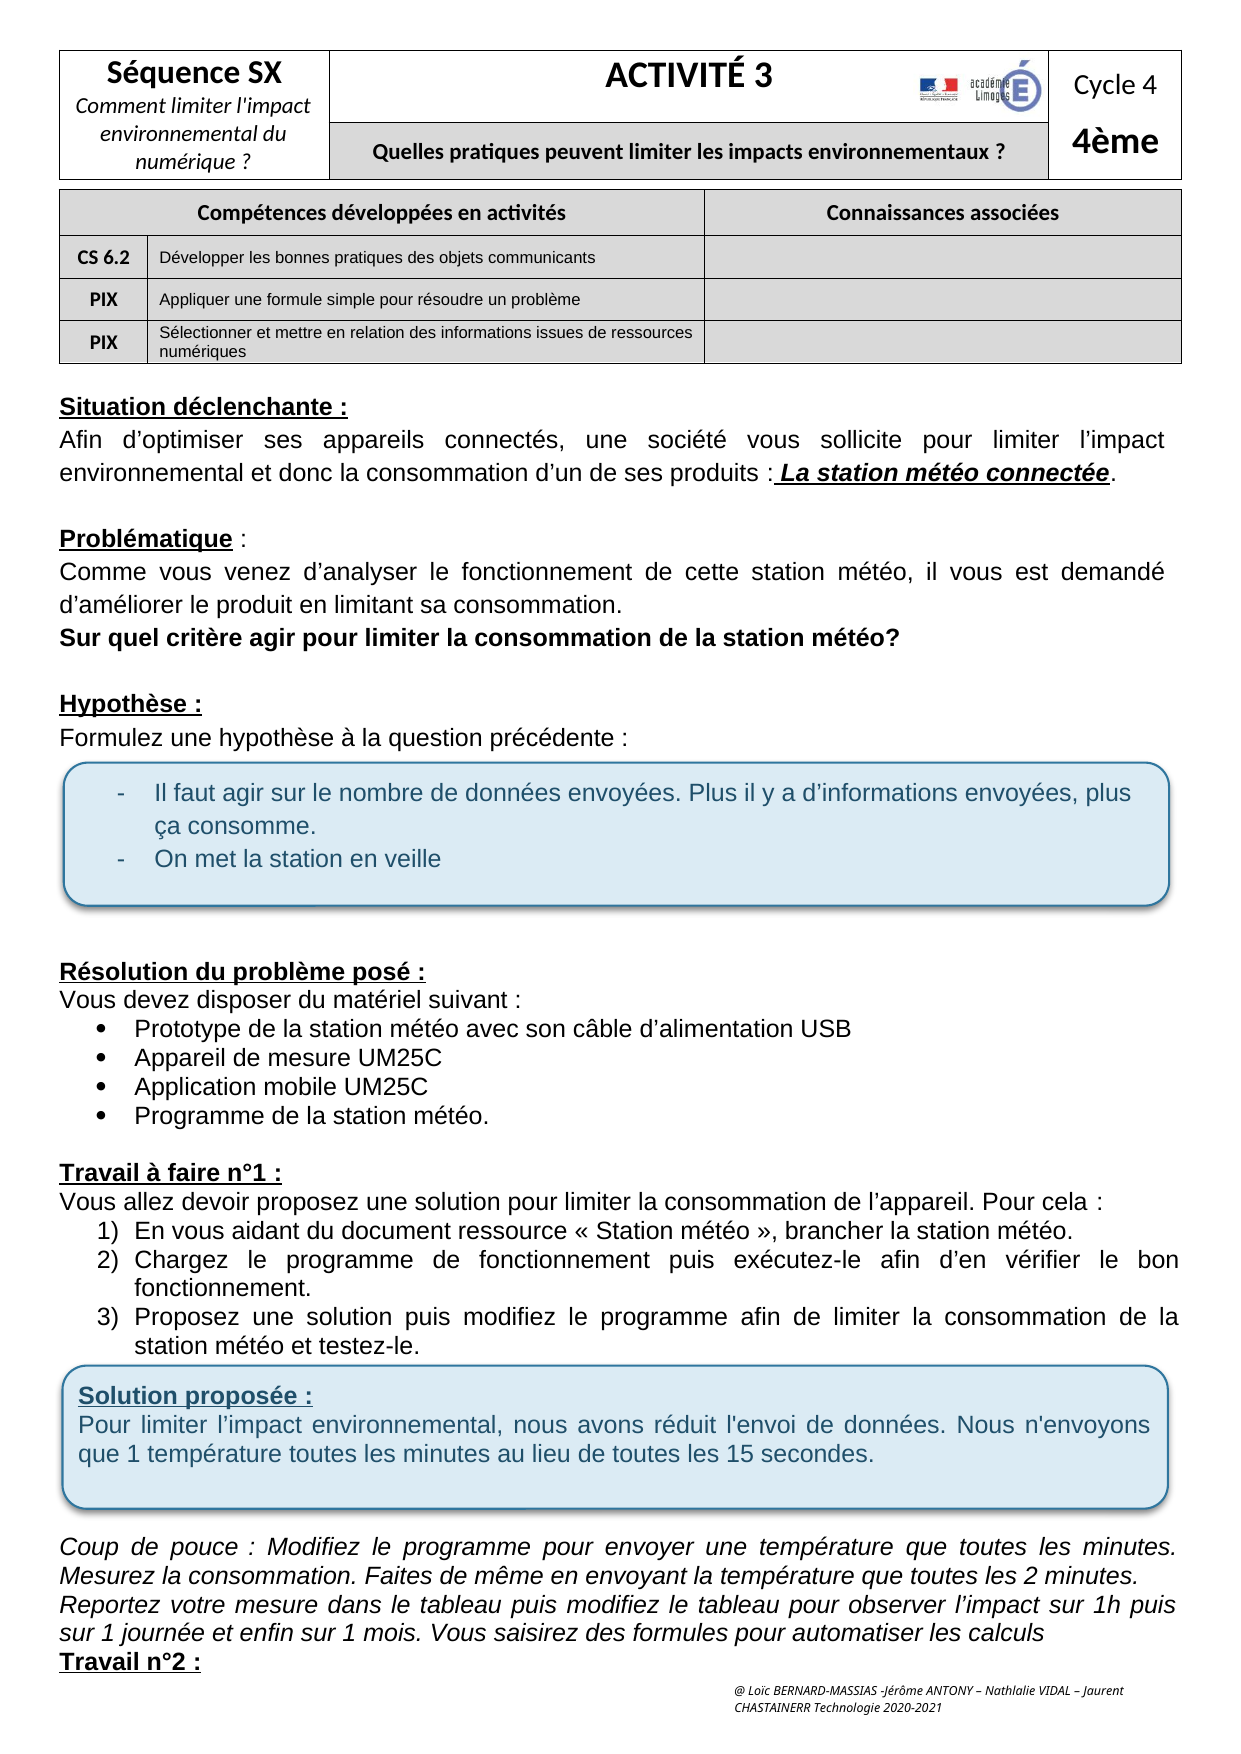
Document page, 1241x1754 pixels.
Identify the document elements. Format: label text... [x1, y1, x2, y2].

text Problématique : [59, 491, 812, 553]
picture [892, 52, 1047, 119]
table_cell PIX [60, 279, 147, 320]
text Résolution du problème posé : [59, 957, 1181, 986]
list Chargez le programme de fonctionnement puis exécutez-le afin d’en vérifier le bon fonctionnement. [97, 1245, 1181, 1302]
table_cell PIX [60, 321, 147, 362]
list Prototype de la station météo avec son câble d’alimentation USB [97, 1014, 1181, 1043]
table_cell CS 6.2 [60, 236, 147, 278]
table_cell [705, 236, 1181, 278]
table_header ACTIVITÉ 3 [330, 51, 1048, 122]
table_cell Développer les bonnes pratiques des objets communicants [148, 236, 704, 278]
list Programme de la station météo. [97, 1101, 1181, 1130]
list Proposez une solution puis modifiez le programme afin de limiter la consommation de la station météo et testez-le. [97, 1302, 1181, 1360]
table_cell Quelles pratiques peuvent limiter les impacts environnementaux ? [330, 123, 1048, 179]
text Coup de pouce : Modifiez le programme pour envoyer une température que toutes les minutes. Mesurez la consommation. Faites de même en envoyant la température que toutes les 2 minutes. [59, 1532, 1181, 1590]
table_cell Sélectionner et mettre en relation des informations issues de ressources numériques [148, 321, 704, 362]
table_header Séquence SX Comment limiter l'impact environnemental du numérique ? [60, 51, 329, 179]
text Travail n°2 : [59, 1647, 1181, 1676]
text Sur quel critère agir pour limiter la consommation de la station météo? [59, 623, 1167, 652]
table_cell [705, 321, 1181, 362]
text Vous allez devoir proposez une solution pour limiter la consommation de l’appareil. Pour cela : [59, 1187, 1181, 1216]
text Hypothèse : [59, 689, 1181, 718]
text Comme vous venez d’analyser le fonctionnement de cette station météo, il vous est demandé d’améliorer le produit en limitant sa consommation. [59, 557, 1167, 619]
text Reportez votre mesure dans le tableau puis modifiez le tableau pour observer l’impact sur 1h puis sur 1 journée et enfin sur 1 mois. Vous saisirez des formules pour automatiser les calculs [59, 1590, 1181, 1647]
text Situation déclenchante : [59, 392, 1181, 421]
table_cell Appliquer une formule simple pour résoudre un problème [148, 279, 704, 320]
text Vous devez disposer du matériel suivant : [59, 986, 1181, 1014]
list En vous aidant du document ressource « Station météo », brancher la station météo. [97, 1216, 1181, 1245]
text Travail à faire n°1 : [59, 1158, 1181, 1187]
table_header Compétences développées en activités [60, 190, 704, 235]
table_header Cycle 4 4ème [1049, 51, 1181, 179]
text Afin d’optimiser ses appareils connectés, une société vous sollicite pour limiter l’impact environnemental et donc la consommation d’un de ses produits : La station météo connectée. [59, 425, 1167, 487]
table_cell [705, 279, 1181, 320]
text Formulez une hypothèse à la question précédente : [59, 722, 1181, 751]
table_header Connaissances associées [705, 190, 1181, 235]
list Appareil de mesure UM25C [97, 1043, 1181, 1072]
list Application mobile UM25C [97, 1072, 1181, 1101]
